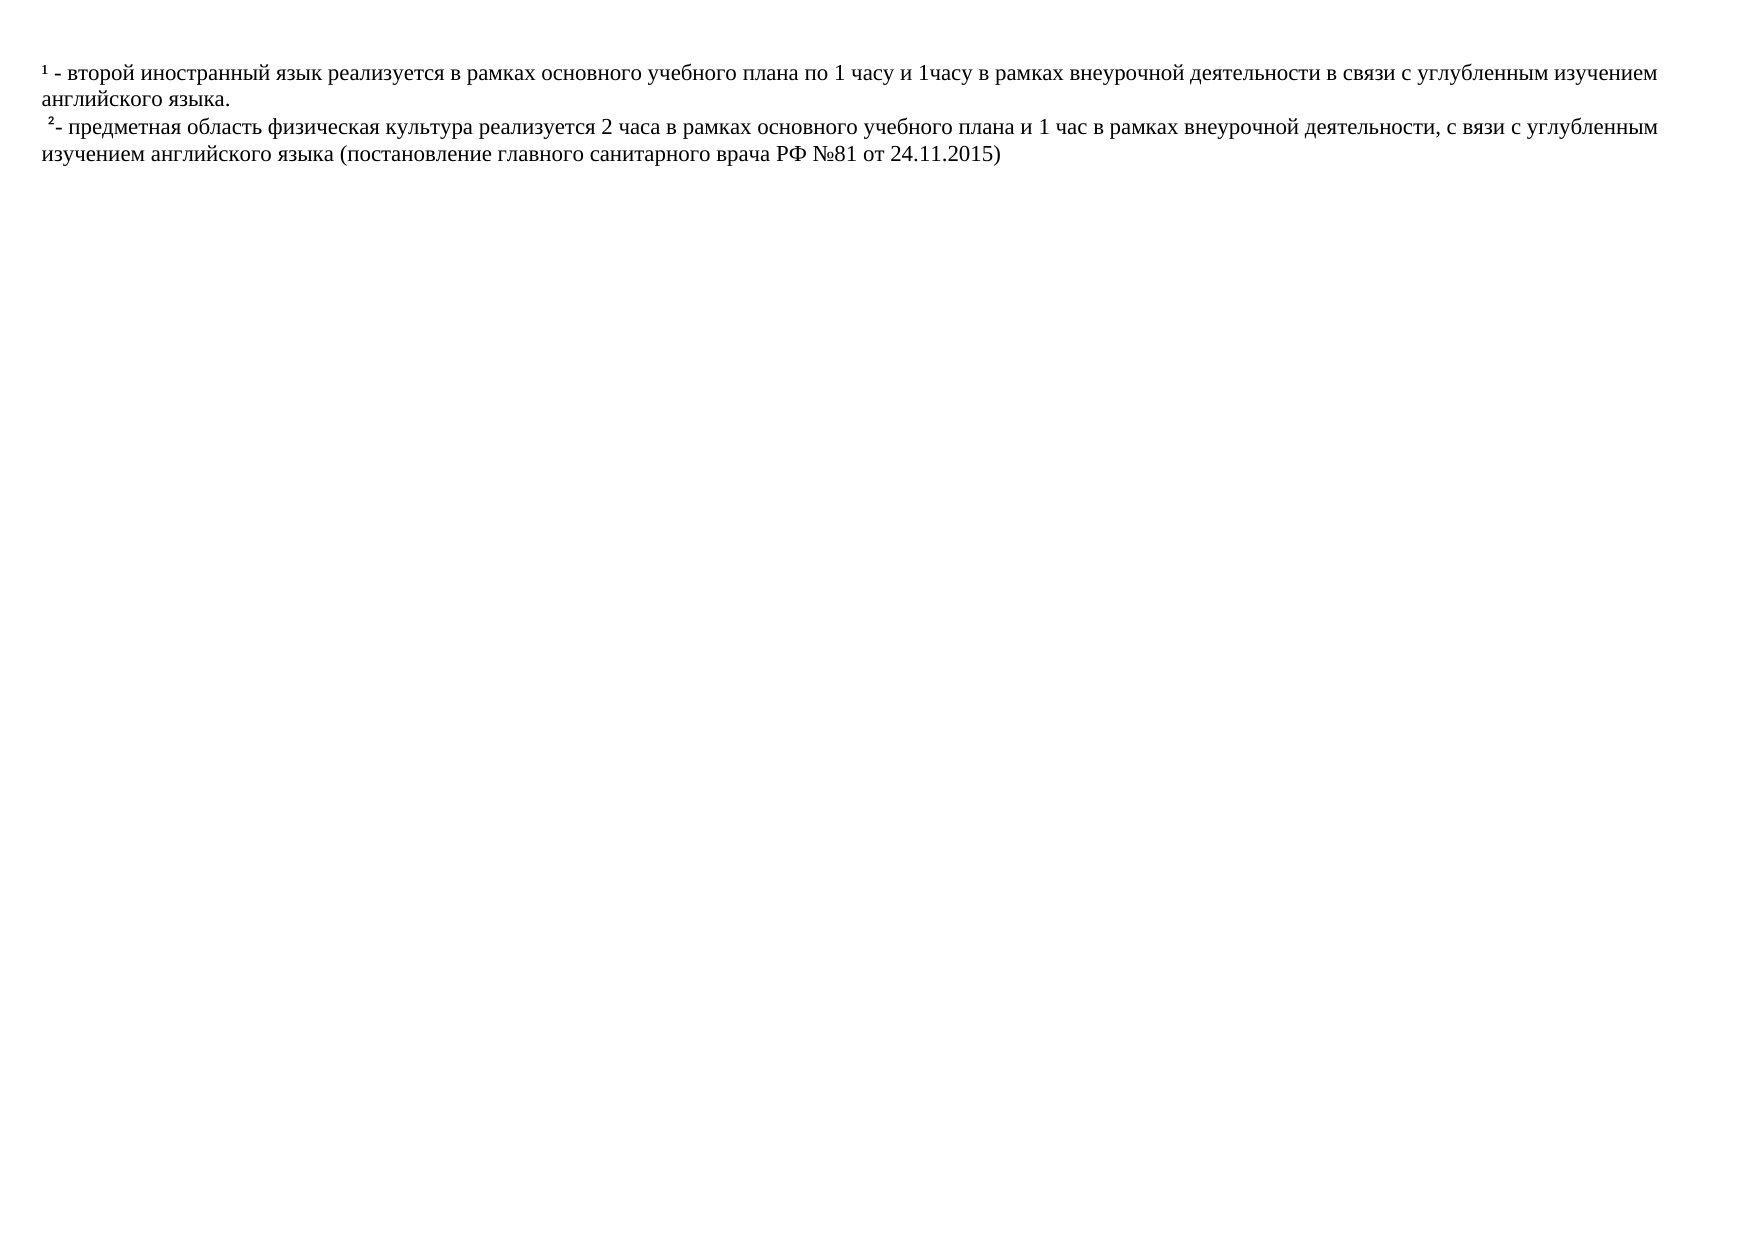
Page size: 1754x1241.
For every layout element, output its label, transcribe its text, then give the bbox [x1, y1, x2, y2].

text ²- предметная область физическая культура реализуется 2 часа в рамках основного учебного плана и 1 час в рамках внеурочной деятельности, с вязи с углубленным изучением английского языка (постановление главного санитарного врача РФ №81 от 24.11.2015) [41, 112, 1695, 166]
text ¹ - второй иностранный язык реализуется в рамках основного учебного плана по 1 часу и 1часу в рамках внеурочной деятельности в связи с углубленным изучением английского языка. [41, 59, 1695, 112]
